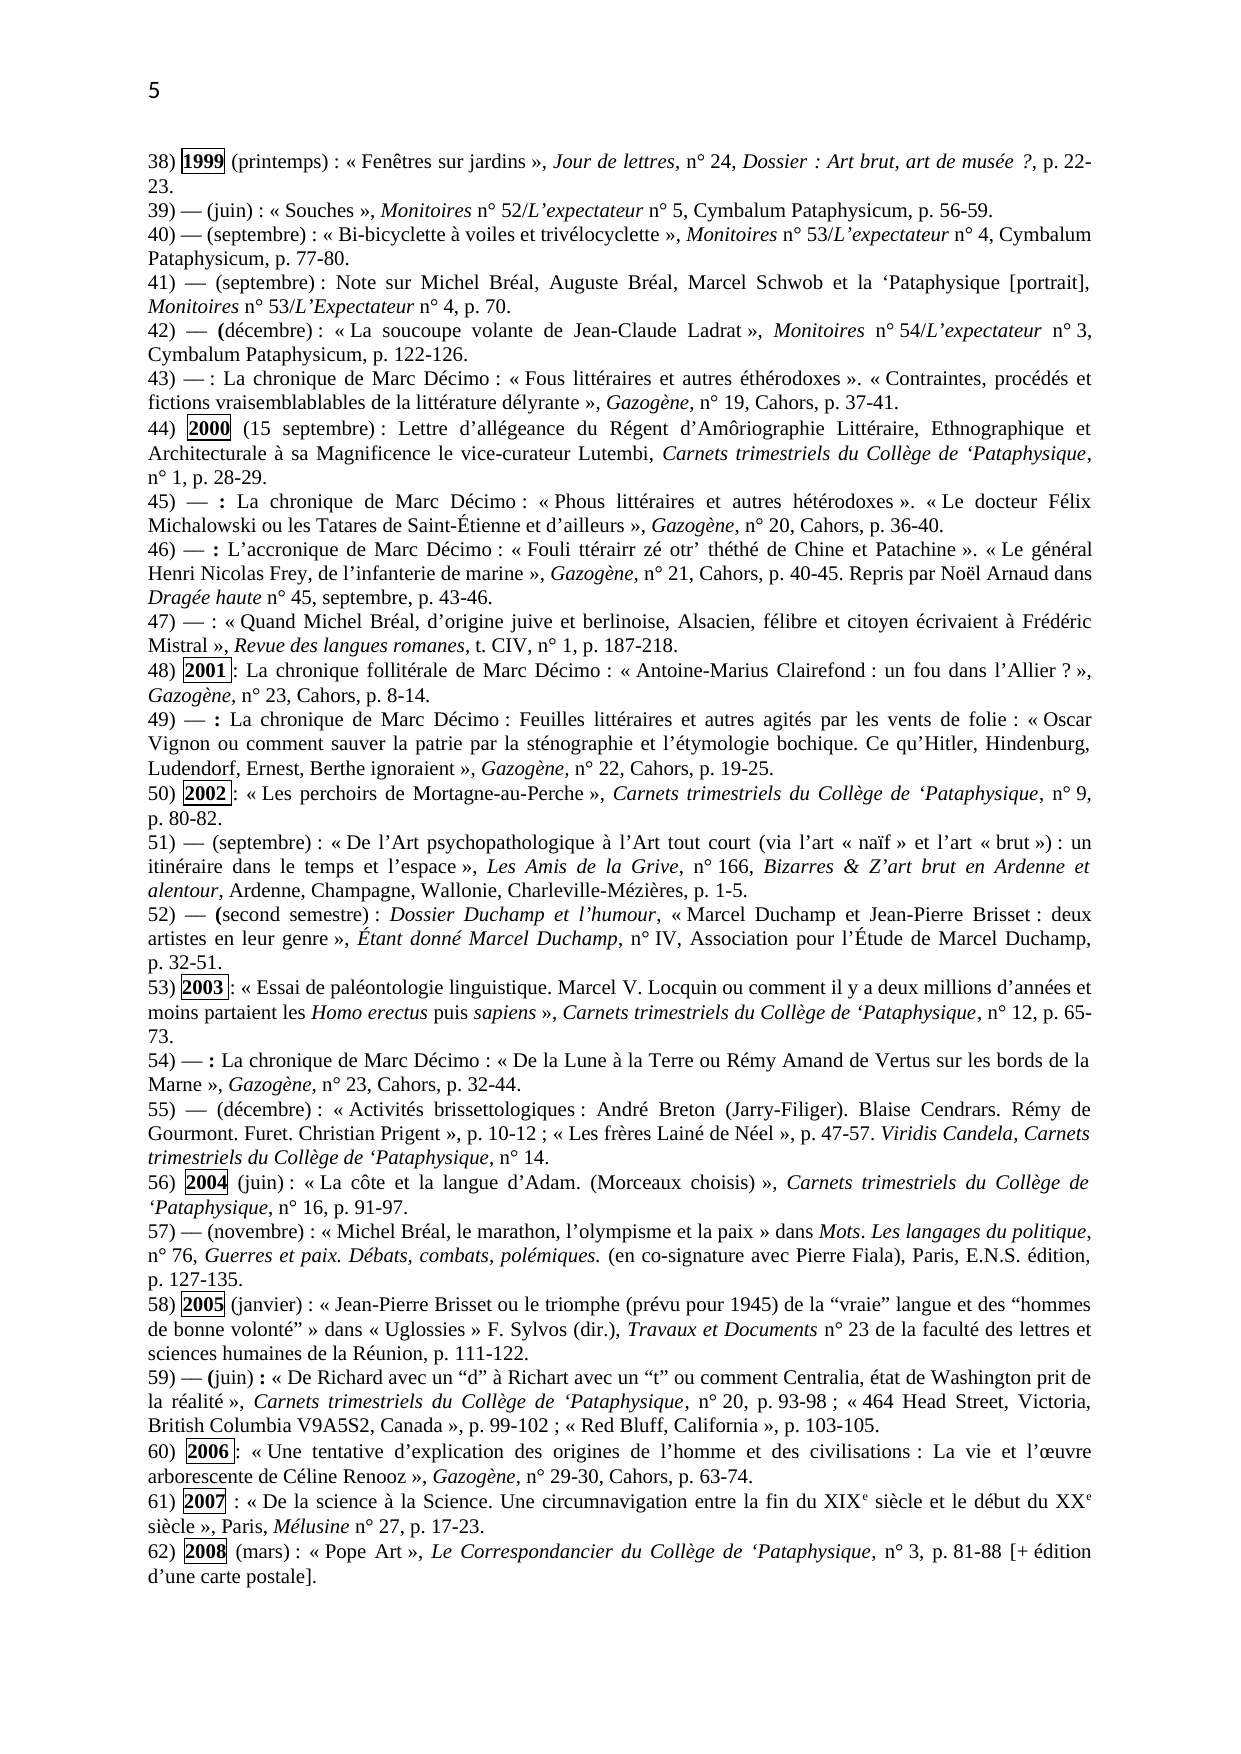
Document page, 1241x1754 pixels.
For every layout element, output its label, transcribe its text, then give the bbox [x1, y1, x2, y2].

text 62) 2008 (mars) : « Pope Art », Le Correspondancier du Collège de ‘Pataphysique, n° 3, p. 81-88 [+ édition d’une carte postale]. [148, 1538, 1092, 1588]
text 55) –– (décembre) : « Activités brissettologiques : André Breton (Jarry-Filiger). Blaise Cendrars. Rémy de Gourmont. Furet. Christian Prigent », p. 10-12 ; « Les frères Lainé de Néel », p. 47-57. Viridis Candela, Carnets trimestriels du Collège de ‘Pataphysique, n° 14. [148, 1096, 1092, 1169]
text 39) –– (juin) : « Souches », Monitoires n° 52/L’expectateur n° 5, Cymbalum Pataphysicum, p. 56-59. [148, 198, 1092, 222]
text 54) –– : La chronique de Marc Décimo : « De la Lune à la Terre ou Rémy Amand de Vertus sur les bords de la Marne », Gazogène, n° 23, Cahors, p. 32-44. [148, 1048, 1092, 1096]
text 38) 1999 (printemps) : « Fenêtres sur jardins », Jour de lettres, n° 24, Dossier : Art brut, art de musée ?, p. 22-23. [148, 148, 1092, 198]
text 60) 2006 : « Une tentative d’explication des origines de l’homme et des civilisations : La vie et l’œuvre arborescente de Céline Renooz », Gazogène, n° 29-30, Cahors, p. 63-74. [148, 1437, 1092, 1488]
text 52) –– (second semestre) : Dossier Duchamp et l’humour, « Marcel Duchamp et Jean-Pierre Brisset : deux artistes en leur genre », Étant donné Marcel Duchamp, n° IV, Association pour l’Étude de Marcel Duchamp, p. 32-51. [148, 902, 1092, 974]
text 45) –– : La chronique de Marc Décimo : « Phous littéraires et autres hétérodoxes ». « Le docteur Félix Michalowski ou les Tatares de Saint-Étienne et d’ailleurs », Gazogène, n° 20, Cahors, p. 36-40. [148, 489, 1092, 537]
text 41) –– (septembre) : Note sur Michel Bréal, Auguste Bréal, Marcel Schwob et la ‘Pataphysique [portrait], Monitoires n° 53/L’Expectateur n° 4, p. 70. [148, 270, 1092, 318]
text 46) –– : L’accronique de Marc Décimo : « Fouli ttérairr zé otr’ théthé de Chine et Patachine ». « Le général Henri Nicolas Frey, de l’infanterie de marine », Gazogène, n° 21, Cahors, p. 40-45. Repris par Noël Arnaud dans Dragée haute n° 45, septembre, p. 43-46. [148, 537, 1093, 609]
text 44) 2000 (15 septembre) : Lettre d’allégeance du Régent d’Amôriographie Littéraire, Ethnographique et Architecturale à sa Magnificence le vice-curateur Lutembi, Carnets trimestriels du Collège de ‘Pataphysique, n° 1, p. 28-29. [148, 414, 1092, 489]
text 59) –– (juin) : « De Richard avec un “d” à Richart avec un “t” ou comment Centralia, état de Washington prit de la réalité », Carnets trimestriels du Collège de ‘Pataphysique, n° 20, p. 93-98 ; « 464 Head Street, Victoria, British Columbia V9A5S2, Canada », p. 99-102 ; « Red Bluff, California », p. 103-105. [148, 1365, 1092, 1437]
text 50) 2002 : « Les perchoirs de Mortagne-au-Perche », Carnets trimestriels du Collège de ‘Pataphysique, n° 9, p. 80-82. [148, 779, 1092, 830]
text 51) –– (septembre) : « De l’Art psychopathologique à l’Art tout court (via l’art « naïf » et l’art « brut ») : un itinéraire dans le temps et l’espace », Les Amis de la Grive, n° 166, Bizarres & Z’art brut en Ardenne et alentour, Ardenne, Champagne, Wallonie, Charleville-Mézières, p. 1-5. [148, 830, 1092, 902]
text 42) –– (décembre) : « La soucoupe volante de Jean-Claude Ladrat », Monitoires n° 54/L’expectateur n° 3, Cymbalum Pataphysicum, p. 122-126. [148, 318, 1092, 366]
text 47) –– : « Quand Michel Bréal, d’origine juive et berlinoise, Alsacien, félibre et citoyen écrivaient à Frédéric Mistral », Revue des langues romanes, t. CIV, n° 1, p. 187-218. [148, 609, 1093, 657]
text 43) –– : La chronique de Marc Décimo : « Fous littéraires et autres éthérodoxes ». « Contraintes, procédés et fictions vraisemblablables de la littérature délyrante », Gazogène, n° 19, Cahors, p. 37-41. [148, 366, 1092, 414]
text 49) –– : La chronique de Marc Décimo : Feuilles littéraires et autres agités par les vents de folie : « Oscar Vignon ou comment sauver la patrie par la sténographie et l’étymologie bochique. Ce qu’Hitler, Hindenburg, Ludendorf, Ernest, Berthe ignoraient », Gazogène, n° 22, Cahors, p. 19-25. [148, 707, 1092, 779]
text 57) –– (novembre) : « Michel Bréal, le marathon, l’olympisme et la paix » dans Mots. Les langages du politique, n° 76, Guerres et paix. Débats, combats, polémiques. (en co-signature avec Pierre Fiala), Paris, E.N.S. édition, p. 127-135. [148, 1219, 1092, 1291]
text 40) –– (septembre) : « Bi-bicyclette à voiles et trivélocyclette », Monitoires n° 53/L’expectateur n° 4, Cymbalum Pataphysicum, p. 77-80. [148, 222, 1092, 270]
text 48) 2001 : La chronique follitérale de Marc Décimo : « Antoine-Marius Clairefond : un fou dans l’Allier ? », Gazogène, n° 23, Cahors, p. 8-14. [148, 657, 1092, 707]
text 56) 2004 (juin) : « La côte et la langue d’Adam. (Morceaux choisis) », Carnets trimestriels du Collège de ‘Pataphysique, n° 16, p. 91-97. [148, 1169, 1092, 1219]
text 53) 2003 : « Essai de paléontologie linguistique. Marcel V. Locquin ou comment il y a deux millions d’années et moins partaient les Homo erectus puis sapiens », Carnets trimestriels du Collège de ‘Pataphysique, n° 12, p. 65-73. [148, 974, 1092, 1048]
text 61) 2007 : « De la science à la Science. Une circumnavigation entre la fin du XIXe siècle et le début du XXe siècle », Paris, Mélusine n° 27, p. 17-23. [148, 1488, 1092, 1538]
text 58) 2005 (janvier) : « Jean-Pierre Brisset ou le triomphe (prévu pour 1945) de la “vraie” langue et des “hommes de bonne volonté” » dans « Uglossies » F. Sylvos (dir.), Travaux et Documents n° 23 de la faculté des lettres et sciences humaines de la Réunion, p. 111-122. [148, 1291, 1092, 1365]
